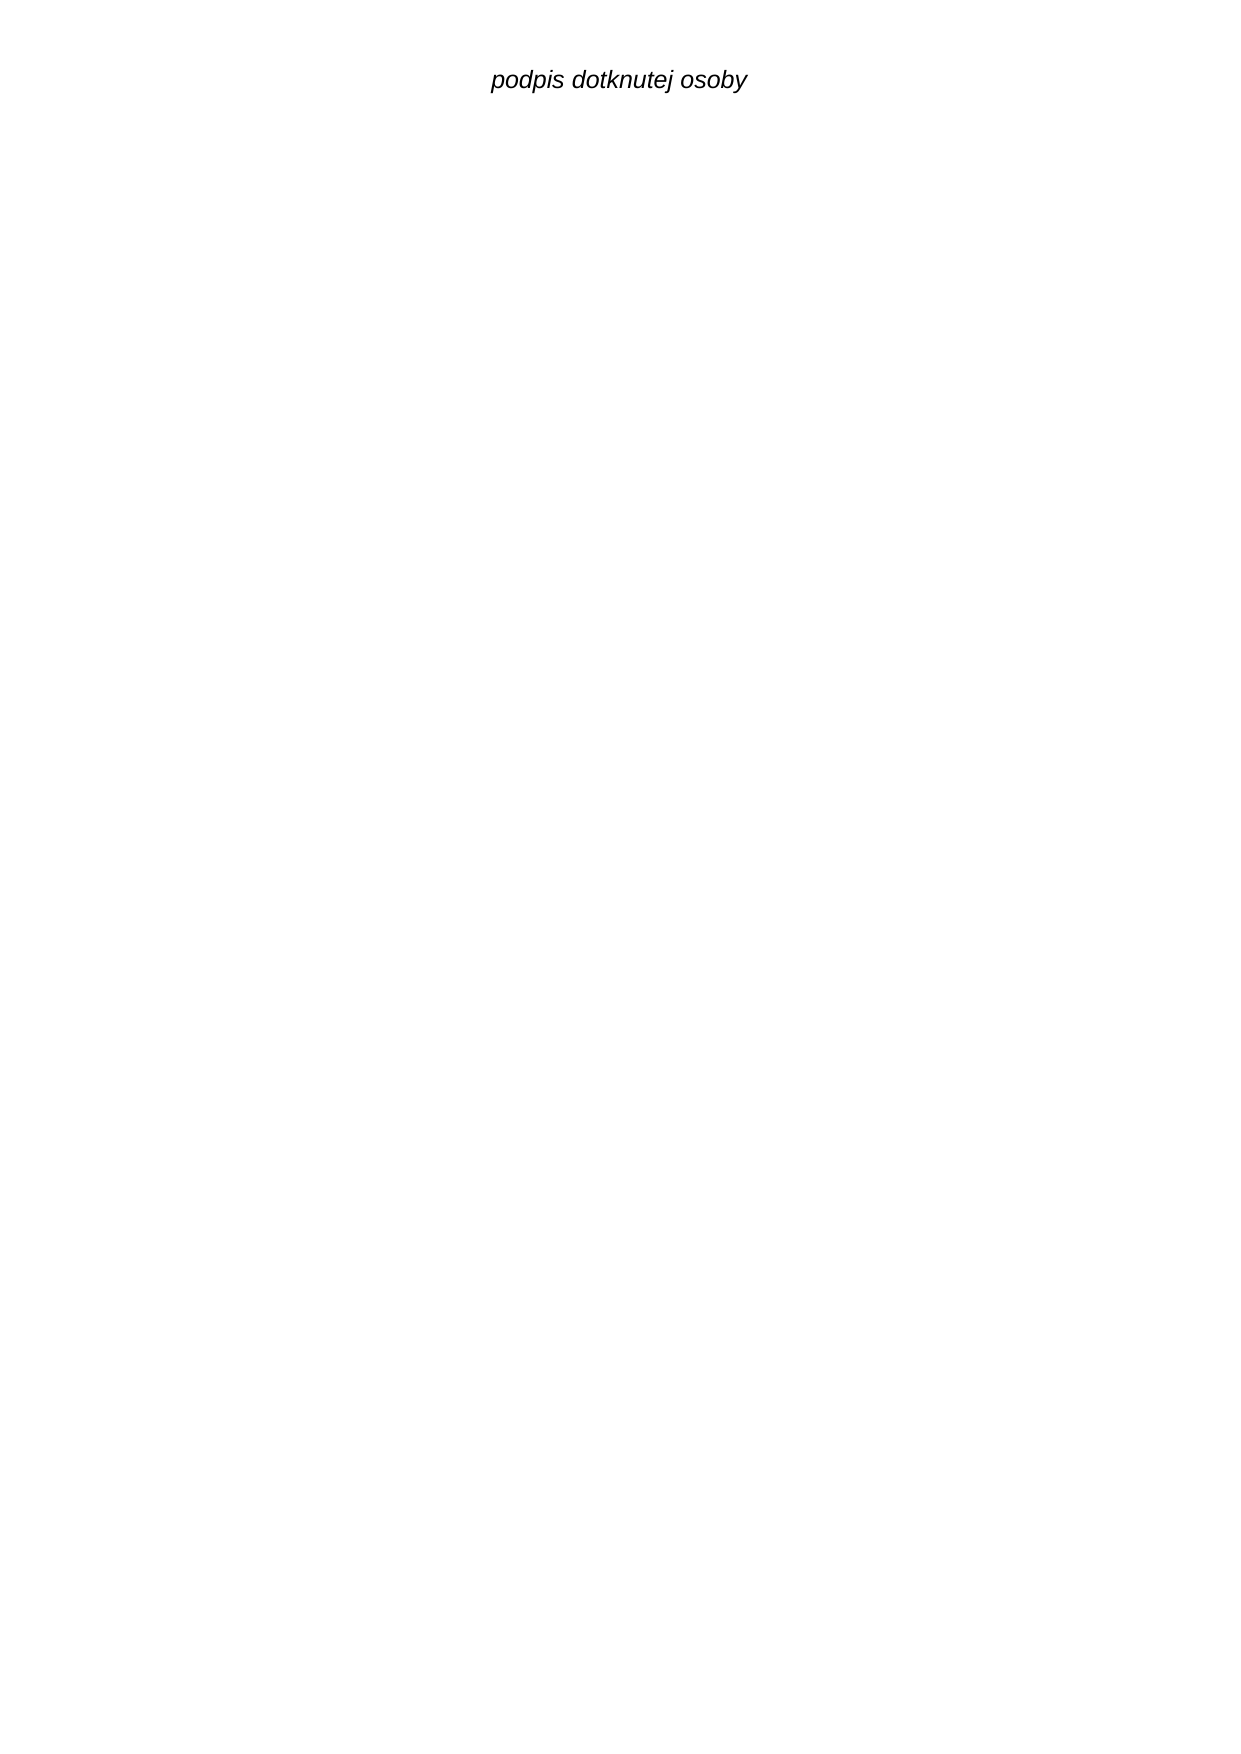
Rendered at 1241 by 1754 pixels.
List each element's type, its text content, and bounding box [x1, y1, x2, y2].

text podpis dotknutej osoby [491, 64, 750, 93]
